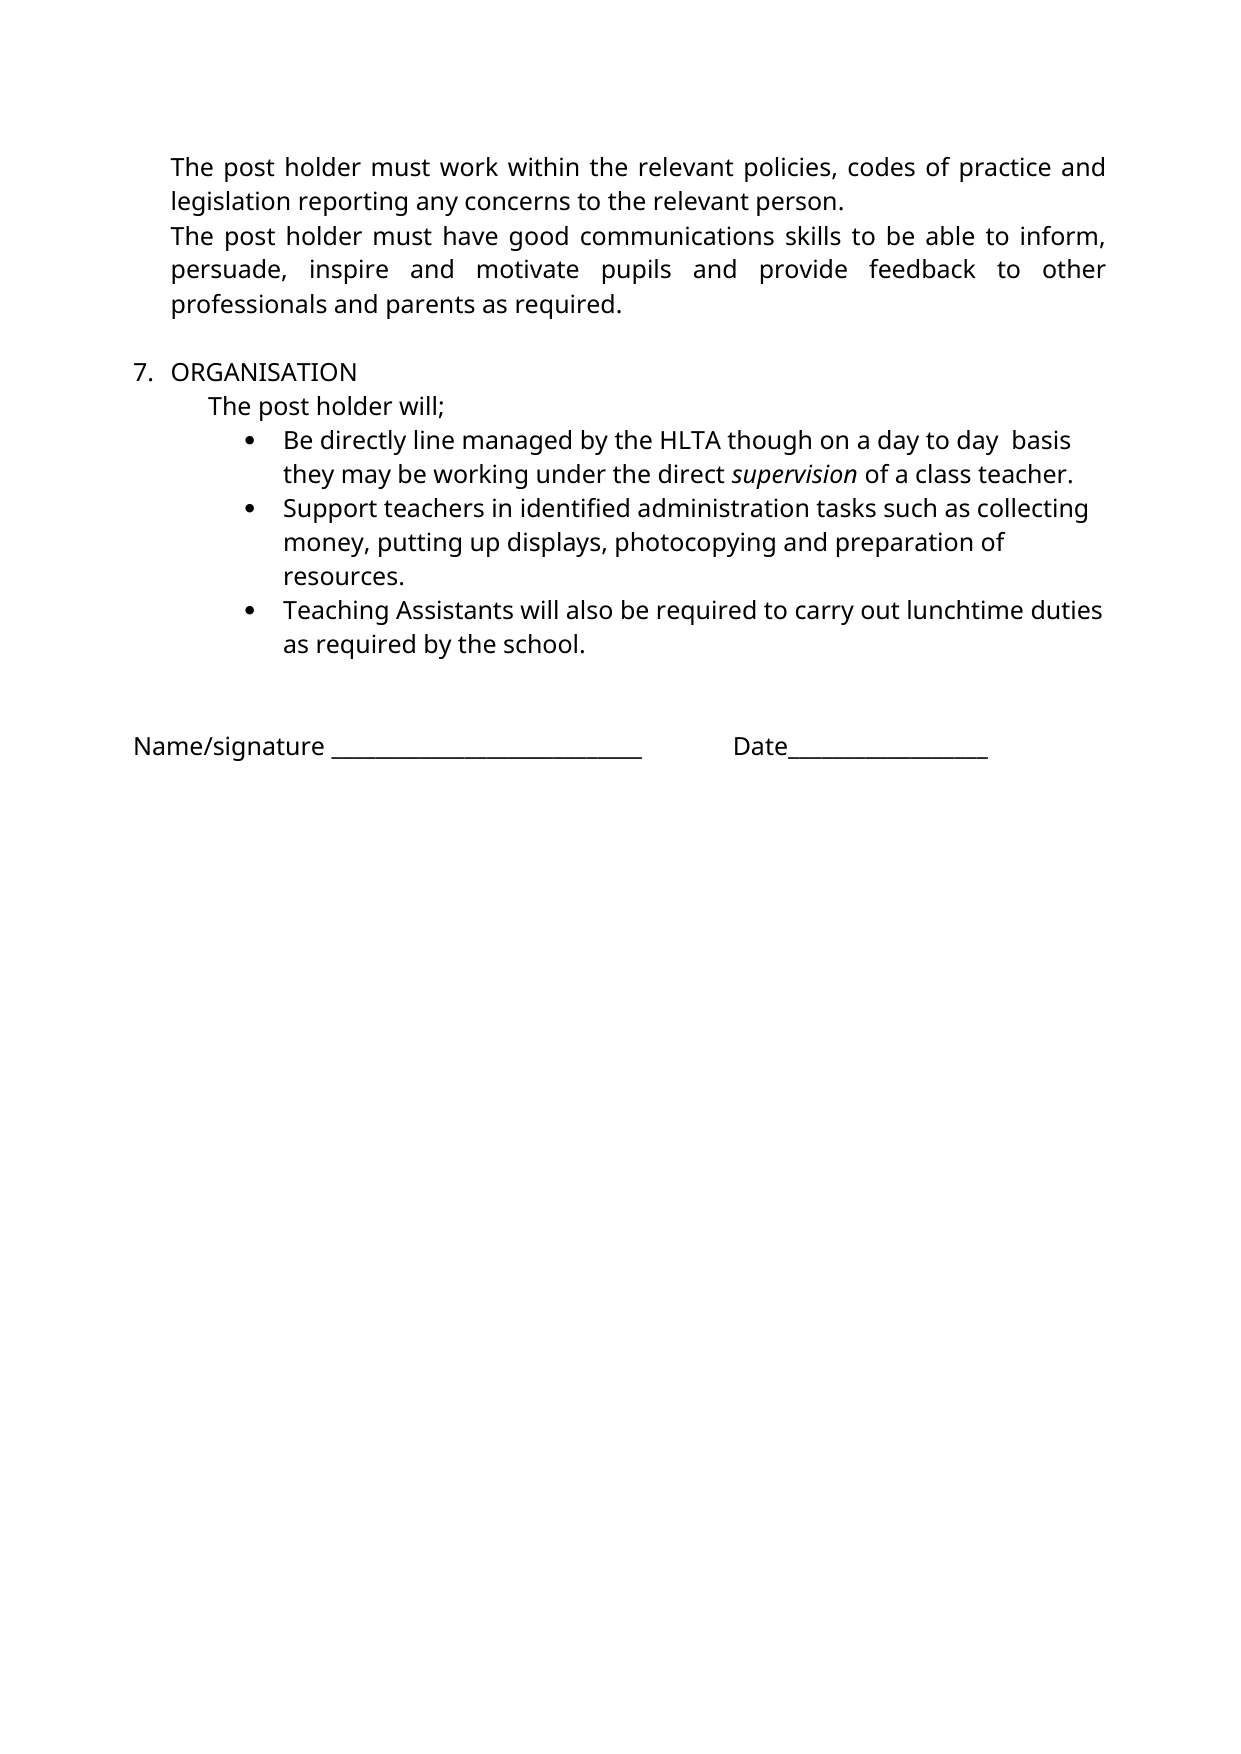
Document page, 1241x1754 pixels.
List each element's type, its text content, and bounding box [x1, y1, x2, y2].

list Teaching Assistants will also be required to carry out lunchtime duties as required by the school. [245, 593, 1107, 661]
text The post holder must have good communications skills to be able to inform, persuade, inspire and motivate pupils and provide feedback to other professionals and parents as required. [170, 218, 1107, 320]
list Be directly line managed by the HLTA though on a day to day basis they may be working under the direct supervision of a class teacher. [245, 422, 1107, 491]
list Support teachers in identified administration tasks such as collecting money, putting up displays, photocopying and preparation of resources. [245, 491, 1107, 593]
list ORGANISATION [133, 354, 1107, 388]
text The post holder will; [208, 388, 1107, 422]
text Name/signature ____________________________ Date__________________ [133, 729, 1107, 763]
text The post holder must work within the relevant policies, codes of practice and legislation reporting any concerns to the relevant person. [170, 150, 1107, 218]
